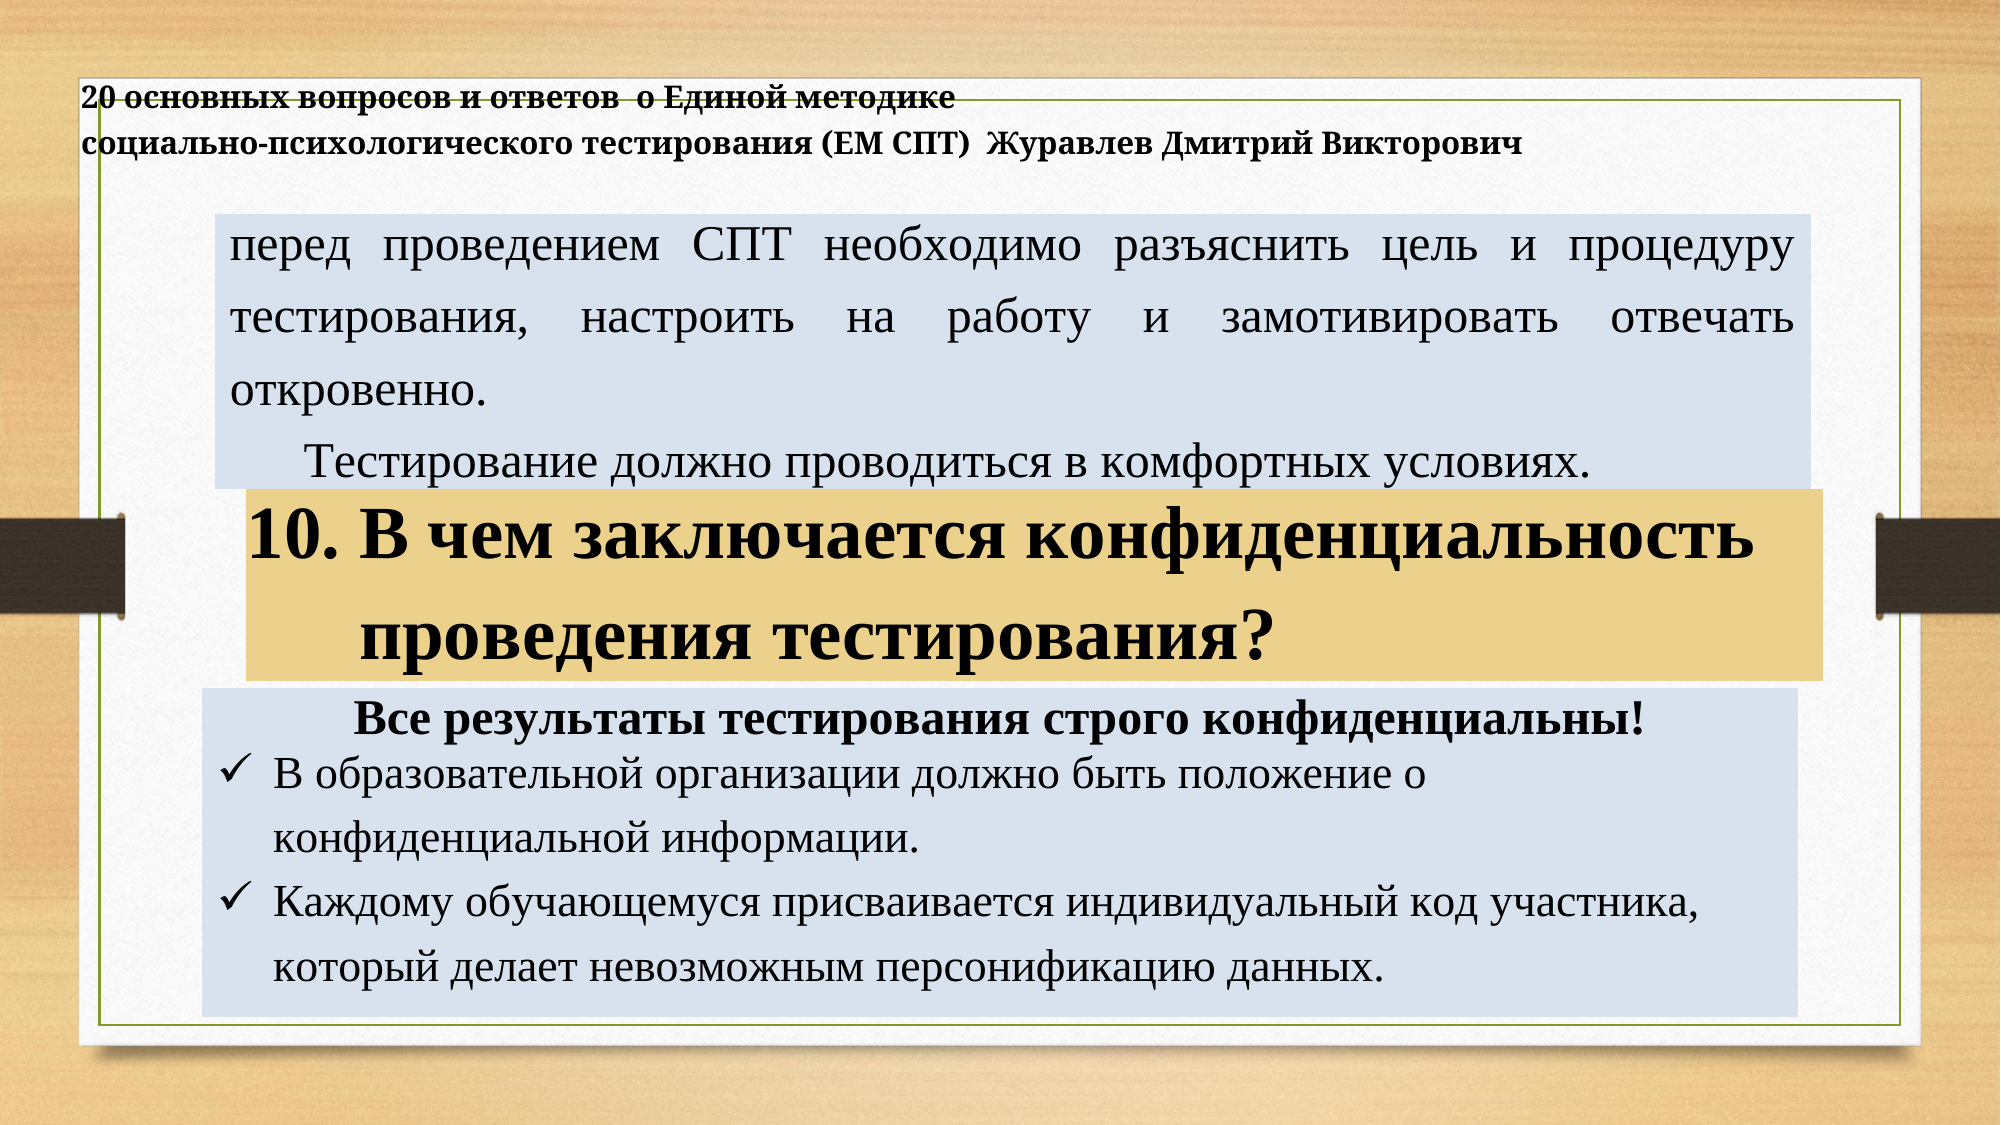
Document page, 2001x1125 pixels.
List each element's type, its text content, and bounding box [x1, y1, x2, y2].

list В чем заключается конфиденциальность проведения тестирования? [246, 489, 1823, 681]
picture [0, 0, 2000, 1125]
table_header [202, 688, 1798, 1017]
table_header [215, 214, 1811, 489]
